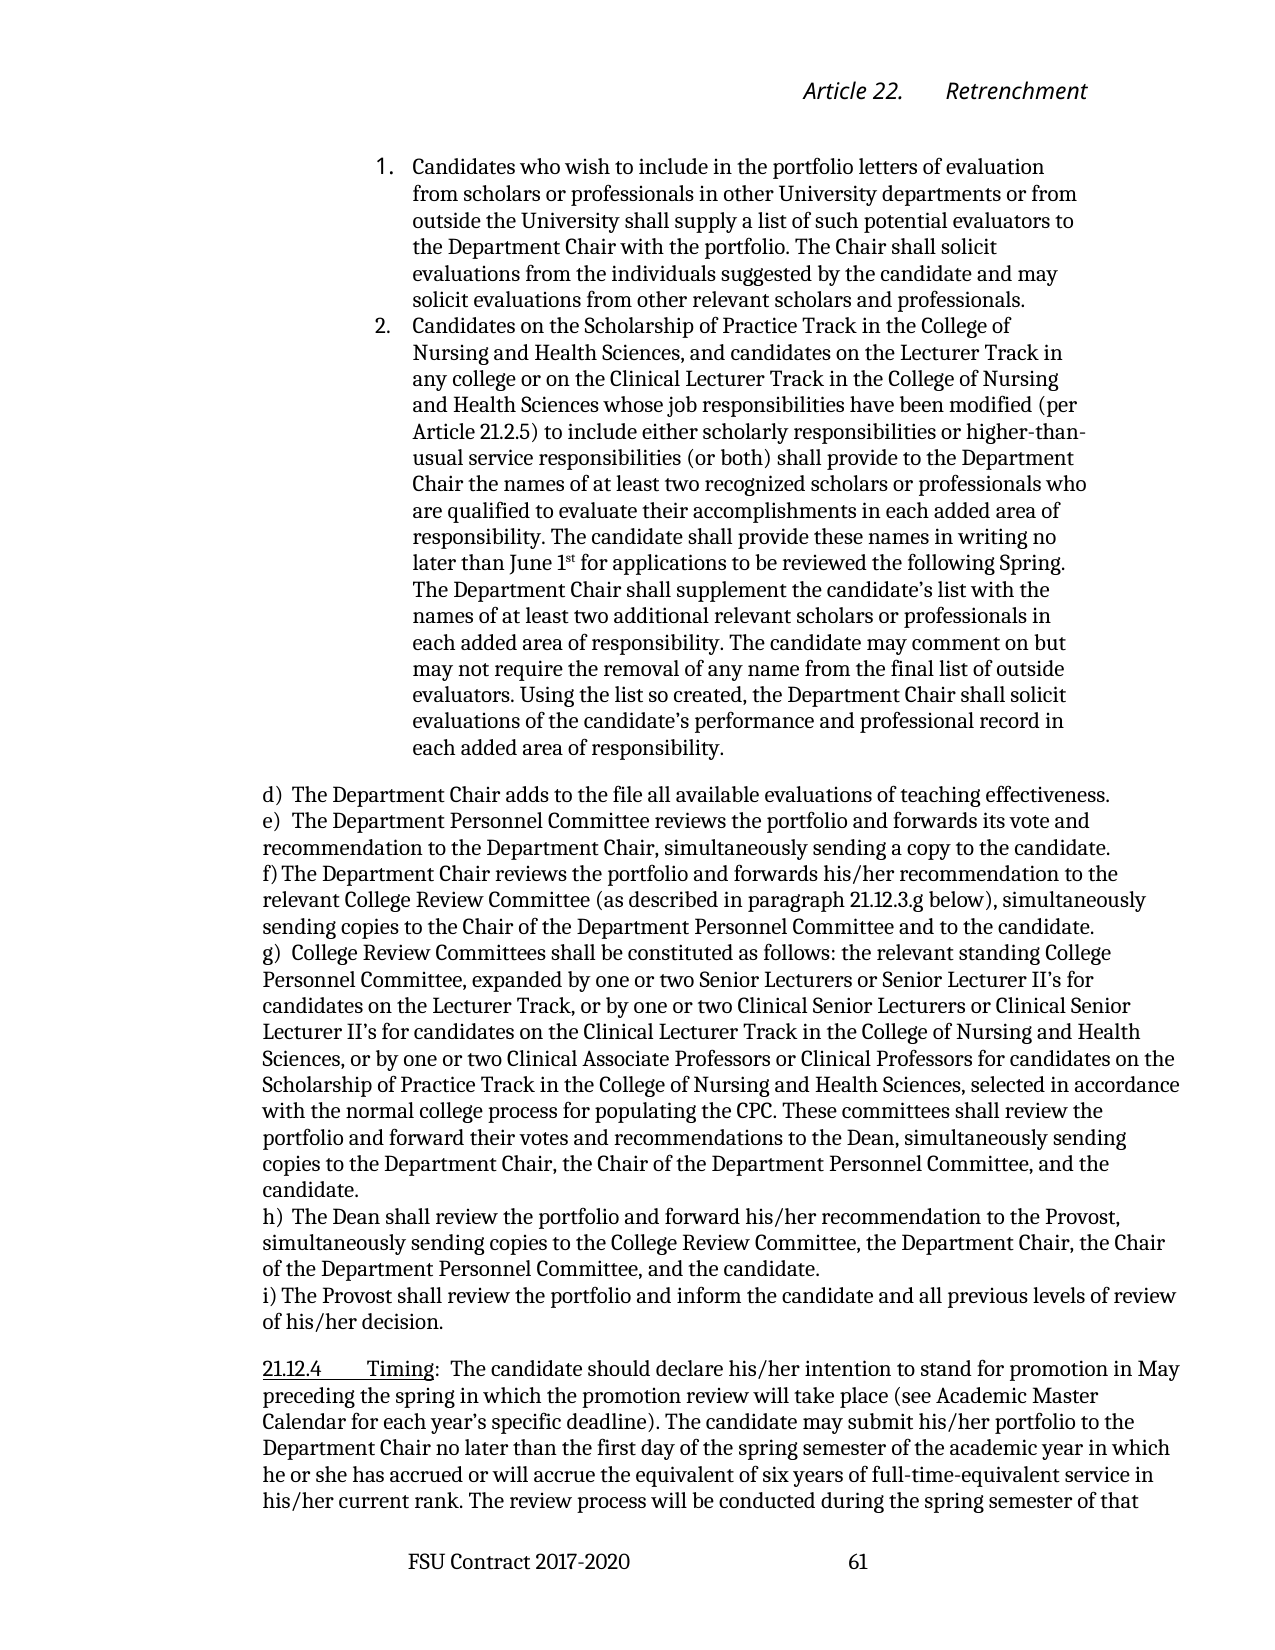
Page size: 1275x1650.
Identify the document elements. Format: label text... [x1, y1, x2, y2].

subtitle The Department Personnel Committee reviews the portfolio and forwards its vote and recommendation to the Department Chair, simultaneously sending a copy to the candidate. [262, 808, 1182, 861]
subtitle College Review Committees shall be constituted as follows: the relevant standing College Personnel Committee, expanded by one or two Senior Lecturers or Senior Lecturer II’s for candidates on the Lecturer Track, or by one or two Clinical Senior Lecturers or Clinical Senior Lecturer II’s for candidates on the Clinical Lecturer Track in the College of Nursing and Health Sciences, or by one or two Clinical Associate Professors or Clinical Professors for candidates on the Scholarship of Practice Track in the College of Nursing and Health Sciences, selected in accordance with the normal college process for populating the CPC. These committees shall review the portfolio and forward their votes and recommendations to the Dean, simultaneously sending copies to the Department Chair, the Chair of the Department Personnel Committee, and the candidate. [262, 940, 1182, 1203]
list Candidates on the Scholarship of Practice Track in the College of Nursing and Health Sciences, and candidates on the Lecturer Track in any college or on the Clinical Lecturer Track in the College of Nursing and Health Sciences whose job responsibilities have been modified (per Article 21.2.5) to include either scholarly responsibilities or higher-than-usual service responsibilities (or both) shall provide to the Department Chair the names of at least two recognized scholars or professionals who are qualified to evaluate their accomplishments in each added area of responsibility. The candidate shall provide these names in writing no later than June 1st for applications to be reviewed the following Spring. The Department Chair shall supplement the candidate’s list with the names of at least two additional relevant scholars or professionals in each added area of responsibility. The candidate may comment on but may not require the removal of any name from the final list of outside evaluators. Using the list so created, the Department Chair shall solicit evaluations of the candidate’s performance and professional record in each added area of responsibility. [375, 313, 1087, 761]
subtitle The Dean shall review the portfolio and forward his/her recommendation to the Provost, simultaneously sending copies to the College Review Committee, the Department Chair, the Chair of the Department Personnel Committee, and the candidate. [262, 1203, 1182, 1283]
subtitle The Provost shall review the portfolio and inform the candidate and all previous levels of review of his/her decision. [262, 1283, 1182, 1335]
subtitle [262, 1356, 1182, 1514]
subtitle The Department Chair adds to the file all available evaluations of teaching effectiveness. [262, 782, 1182, 808]
subtitle The Department Chair reviews the portfolio and forwards his/her recommendation to the relevant College Review Committee (as described in paragraph 21.12.3.g below), simultaneously sending copies to the Chair of the Department Personnel Committee and to the candidate. [262, 861, 1182, 940]
list Candidates who wish to include in the portfolio letters of evaluation from scholars or professionals in other University departments or from outside the University shall supply a list of such potential evaluators to the Department Chair with the portfolio. The Chair shall solicit evaluations from the individuals suggested by the candidate and may solicit evaluations from other relevant scholars and professionals. [375, 150, 1087, 313]
